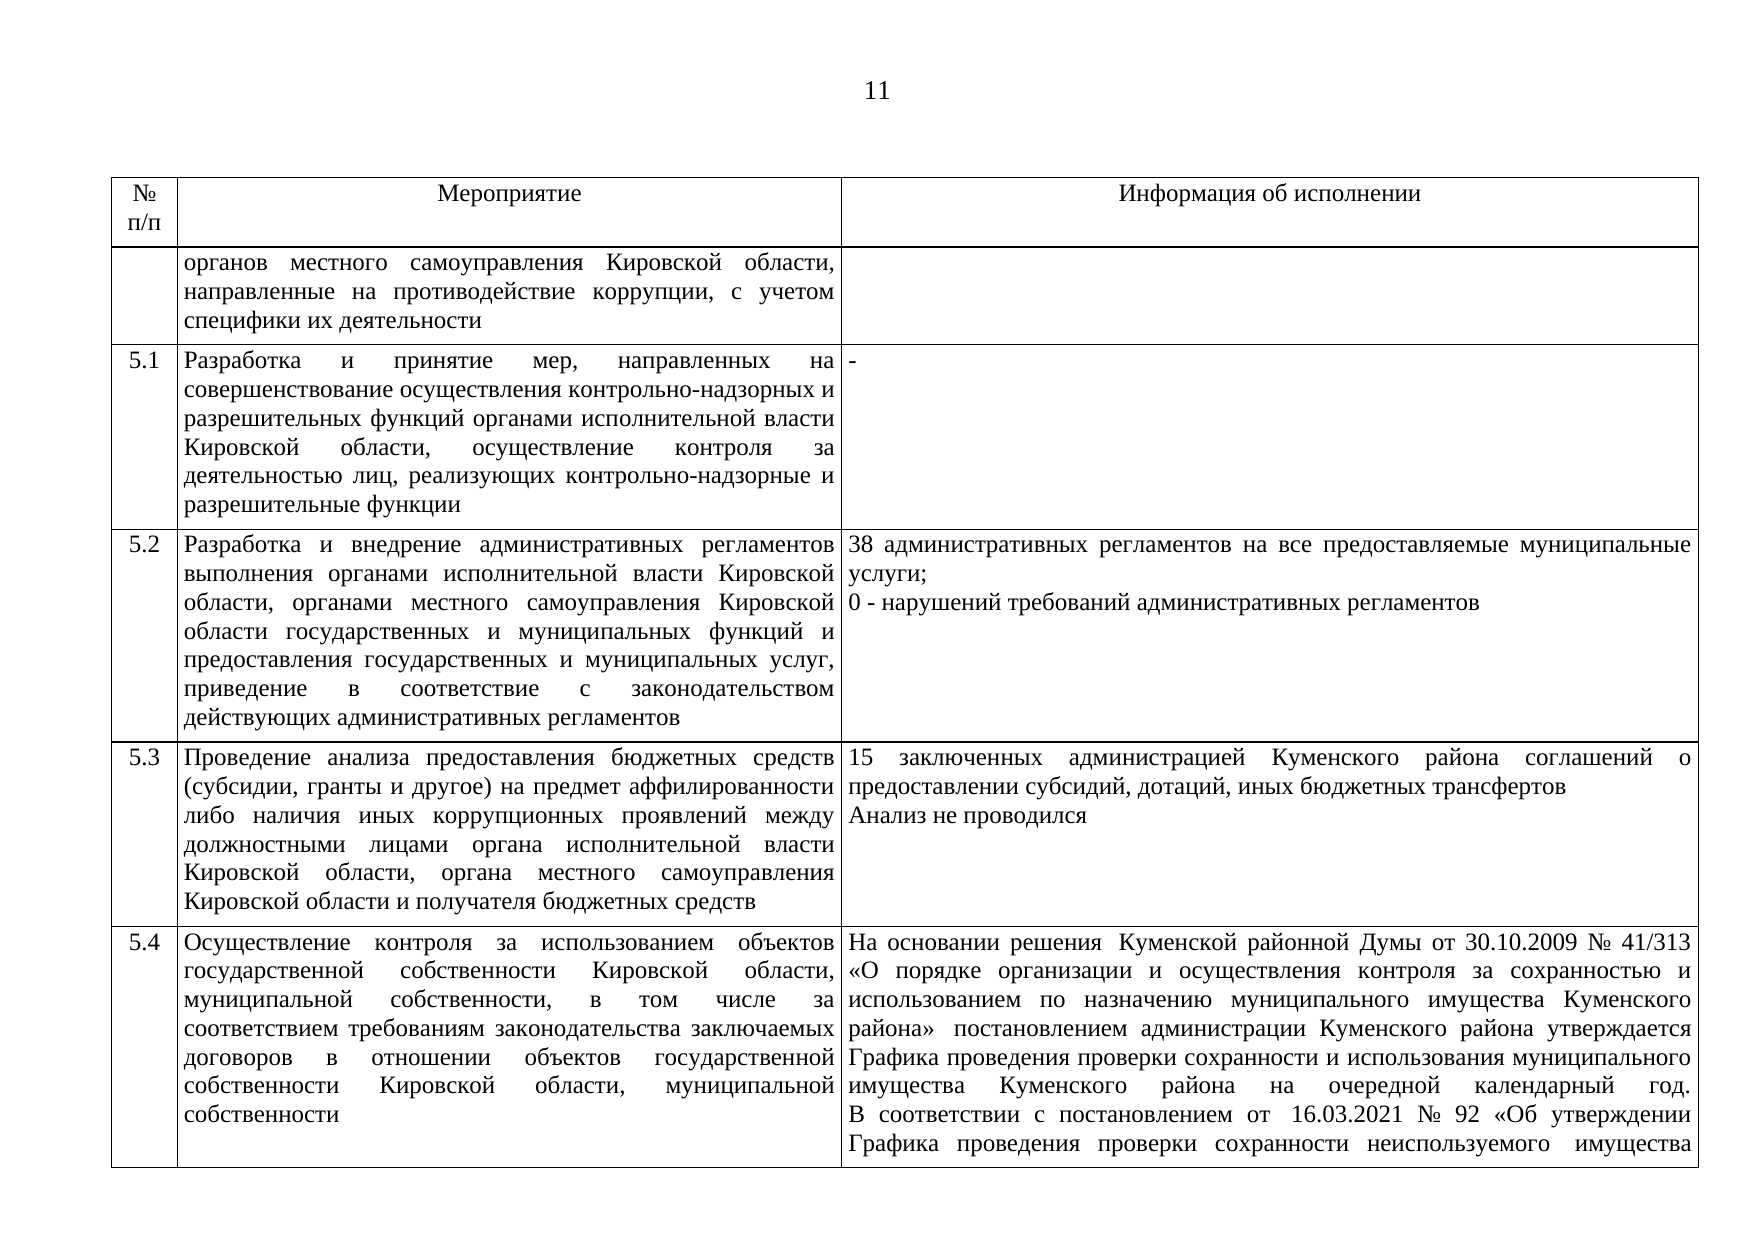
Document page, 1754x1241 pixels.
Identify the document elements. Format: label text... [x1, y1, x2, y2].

table_cell 5.1 [112, 345, 177, 528]
table_cell 15 заключенных администрацией Куменского района соглашений о предоставлении субсидий, дотаций, иных бюджетных трансфертов Анализ не проводился [842, 743, 1698, 926]
table_cell 5.2 [112, 530, 177, 741]
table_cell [178, 248, 841, 344]
table_cell 5 [112, 248, 177, 344]
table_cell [178, 927, 841, 1167]
table_header Информация об исполнении [842, 178, 1698, 246]
table_cell [842, 248, 1698, 344]
table_cell 5.4 [112, 927, 177, 1167]
table_header № п/п [112, 178, 177, 246]
table_cell Проведение анализа предоставления бюджетных средств (субсидии, гранты и другое) на предмет аффилированности либо наличия иных коррупционных проявлений между должностными лицами органа исполнительной власти Кировской области, органа местного самоуправления Кировской области и получателя бюджетных средств [178, 743, 841, 926]
table_cell 5.3 [112, 743, 177, 926]
table_cell Разработка и внедрение административных регламентов выполнения органами исполнительной власти Кировской области, органами местного самоуправления Кировской области государственных и муниципальных функций и предоставления государственных и муниципальных услуг, приведение в соответствие с законодательством действующих административных регламентов [178, 530, 841, 741]
table_header Мероприятие [178, 178, 841, 246]
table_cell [842, 927, 1698, 1167]
table_cell - [842, 345, 1698, 528]
table_cell Разработка и принятие мер, направленных на совершенствование осуществления контрольно-надзорных и разрешительных функций органами исполнительной власти Кировской области, осуществление контроля за деятельностью лиц, реализующих контрольно-надзорные и разрешительные функции [178, 345, 841, 528]
table_cell 38 административных регламентов на все предоставляемые муниципальные услуги; 0 - нарушений требований административных регламентов [842, 530, 1698, 741]
